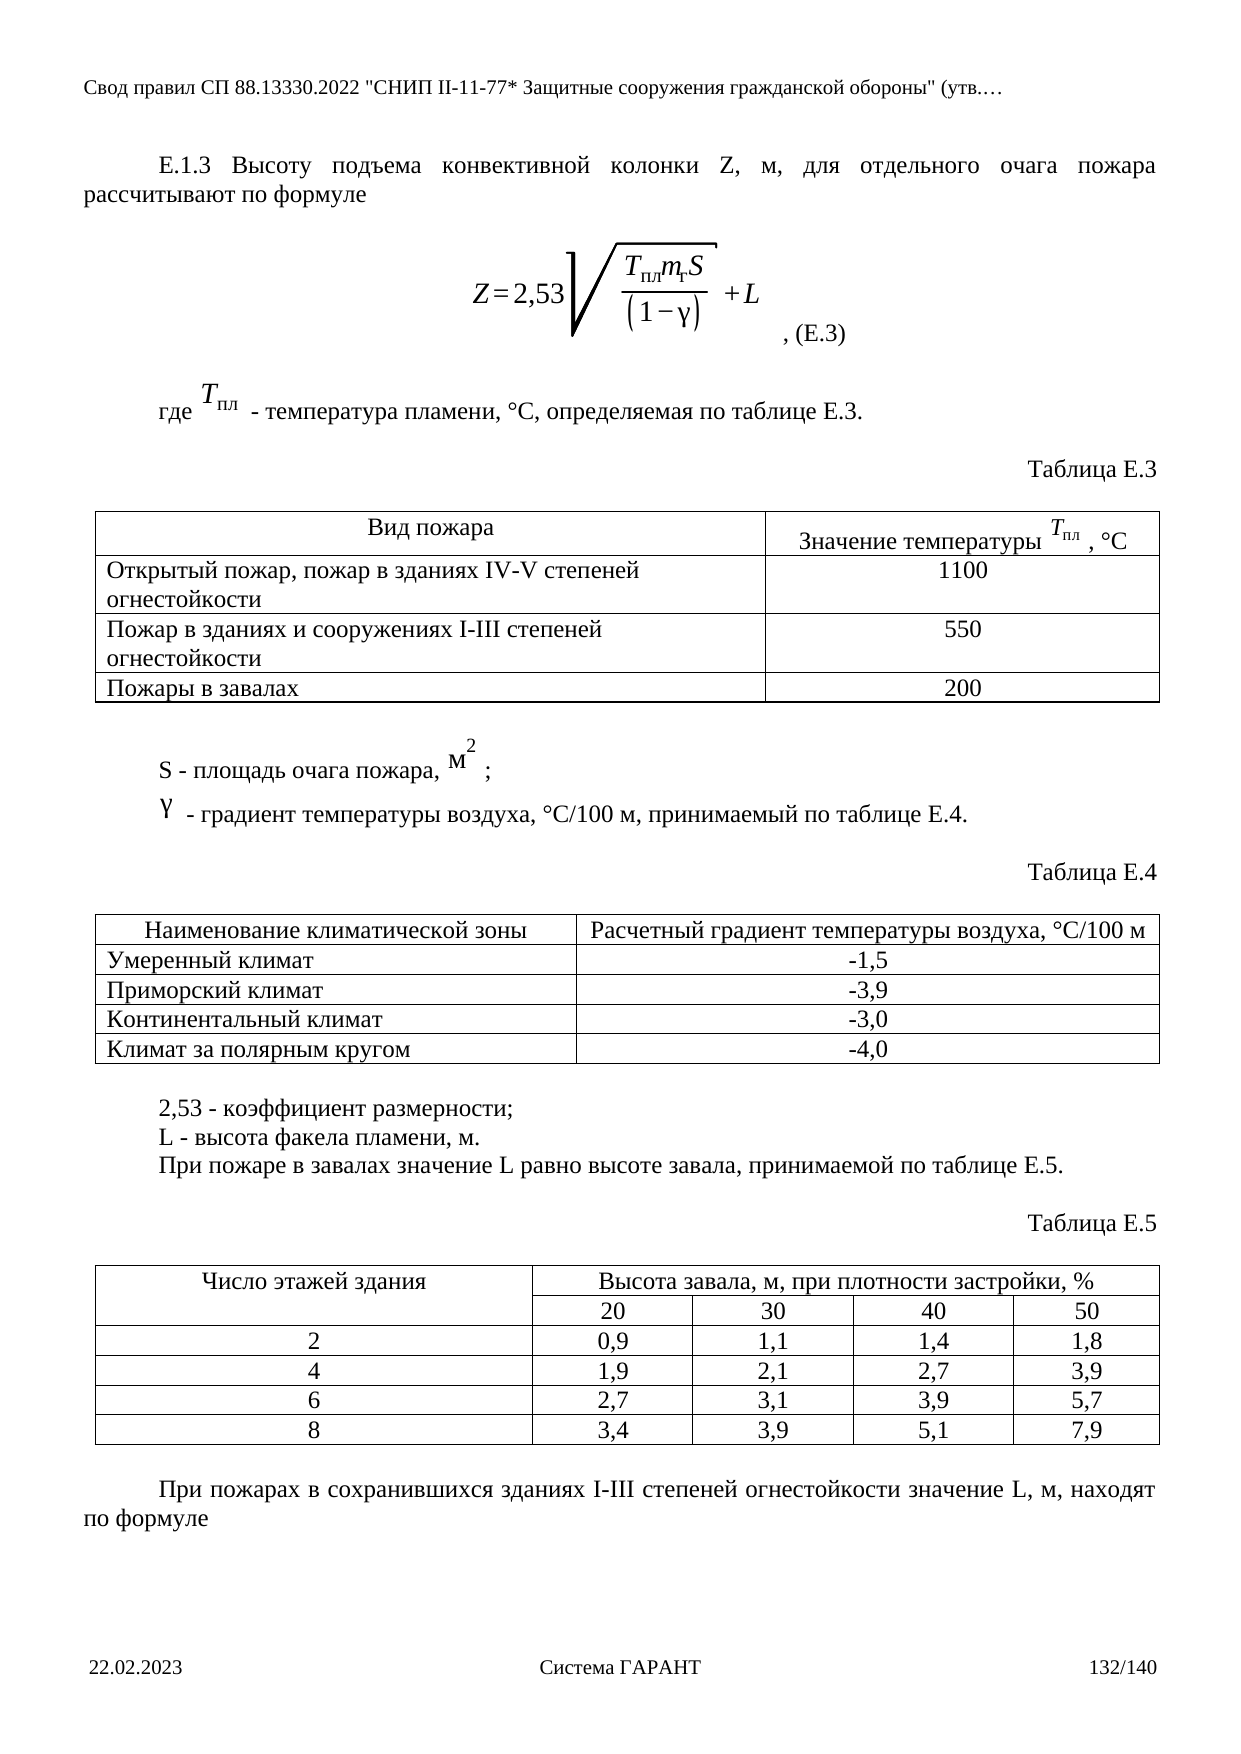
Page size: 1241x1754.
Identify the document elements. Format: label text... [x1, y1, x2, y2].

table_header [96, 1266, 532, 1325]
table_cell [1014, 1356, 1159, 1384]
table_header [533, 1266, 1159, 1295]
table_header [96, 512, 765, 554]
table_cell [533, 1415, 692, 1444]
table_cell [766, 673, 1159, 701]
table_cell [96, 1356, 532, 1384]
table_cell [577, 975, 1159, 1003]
text Е.1.3 Высоту подъема конвективной колонки Z, м, для отдельного очага пожара рассчитывают по формуле [83, 150, 1157, 207]
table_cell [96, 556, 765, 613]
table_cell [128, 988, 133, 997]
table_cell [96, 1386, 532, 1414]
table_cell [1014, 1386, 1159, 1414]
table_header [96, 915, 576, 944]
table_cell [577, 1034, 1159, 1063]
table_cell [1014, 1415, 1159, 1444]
text где - температура пламени, °С, определяемая по таблице Е.3. [83, 376, 1157, 425]
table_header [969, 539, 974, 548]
text Таблица Е.4 [83, 857, 1157, 885]
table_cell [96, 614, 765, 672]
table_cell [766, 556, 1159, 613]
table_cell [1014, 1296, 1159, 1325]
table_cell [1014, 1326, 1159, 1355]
text S - площадь очага пожара, ; [83, 731, 1157, 784]
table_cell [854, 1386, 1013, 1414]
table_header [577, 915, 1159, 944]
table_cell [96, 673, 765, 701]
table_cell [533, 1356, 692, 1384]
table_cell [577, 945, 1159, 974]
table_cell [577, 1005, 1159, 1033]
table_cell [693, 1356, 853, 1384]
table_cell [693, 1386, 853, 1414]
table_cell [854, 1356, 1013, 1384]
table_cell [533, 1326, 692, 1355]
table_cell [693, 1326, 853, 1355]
text Таблица Е.3 [83, 454, 1157, 482]
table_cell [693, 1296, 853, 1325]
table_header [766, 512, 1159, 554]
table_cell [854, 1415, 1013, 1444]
text 2,53 - коэффициент размерности; [83, 1093, 1157, 1122]
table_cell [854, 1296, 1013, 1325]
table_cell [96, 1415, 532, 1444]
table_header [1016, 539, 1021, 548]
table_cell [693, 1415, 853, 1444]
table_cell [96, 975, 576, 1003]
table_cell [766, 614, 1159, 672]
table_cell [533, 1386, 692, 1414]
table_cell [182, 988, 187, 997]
text - градиент температуры воздуха, °С/100 м, принимаемый по таблице Е.4. [83, 784, 1157, 828]
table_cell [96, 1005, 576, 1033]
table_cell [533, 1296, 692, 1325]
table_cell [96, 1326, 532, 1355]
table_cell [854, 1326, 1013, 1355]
text , (E.3) [83, 236, 1157, 347]
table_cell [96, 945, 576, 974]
text При пожаре в завалах значение L равно высоте завала, принимаемой по таблице Е.5. [83, 1150, 1157, 1179]
text L - высота факела пламени, м. [83, 1122, 1157, 1150]
text Таблица Е.5 [83, 1208, 1157, 1237]
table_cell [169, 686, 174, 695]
text При пожарах в сохранившихся зданиях I-III степеней огнестойкости значение L, м, находят по формуле [83, 1474, 1157, 1531]
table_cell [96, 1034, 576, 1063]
